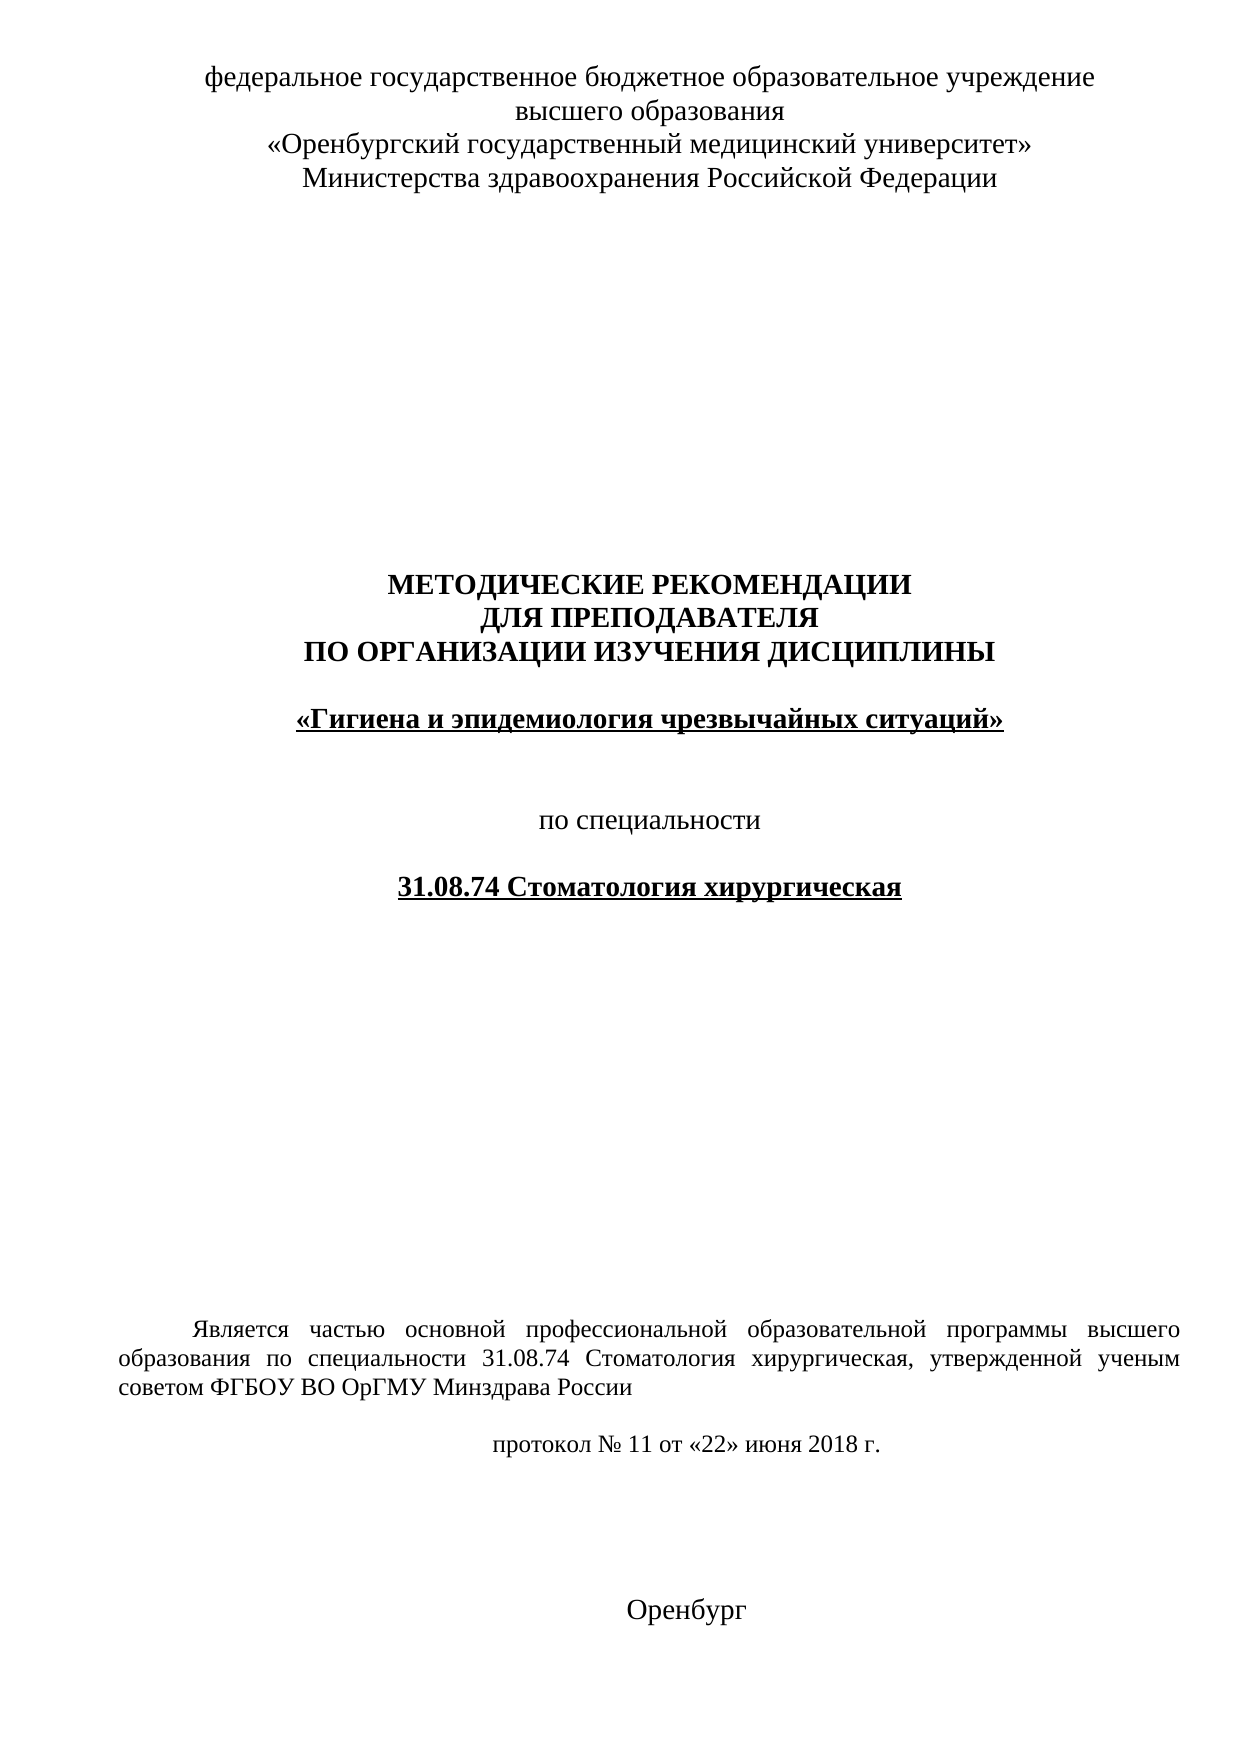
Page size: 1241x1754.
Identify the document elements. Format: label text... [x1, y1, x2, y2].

text высшего образования [118, 93, 1181, 126]
text МЕТОДИЧЕСКИЕ РЕКОМЕНДАЦИИ [118, 567, 1181, 601]
text Министерства здравоохранения Российской Федерации [118, 160, 1181, 193]
text Является частью основной профессиональной образовательной программы высшего образования по специальности 31.08.74 Стоматология хирургическая, утвержденной ученым советом ФГБОУ ВО ОрГМУ Минздрава России [118, 1314, 1181, 1401]
text федеральное государственное бюджетное образовательное учреждение [118, 59, 1181, 93]
text ДЛЯ ПРЕПОДАВАТЕЛЯ [118, 601, 1181, 634]
text «Гигиена и эпидемиология чрезвычайных ситуаций» [118, 701, 1181, 735]
text Оренбург [118, 1592, 1181, 1626]
text по специальности [118, 802, 1181, 835]
text ПО ОРГАНИЗАЦИИ ИЗУЧЕНИЯ ДИСЦИПЛИНЫ [118, 634, 1181, 668]
text «Оренбургский государственный медицинский университет» [118, 126, 1181, 160]
text 31.08.74 Стоматология хирургическая [118, 869, 1181, 902]
text протокол № 11 от «22» июня 2018 г. [118, 1429, 1181, 1458]
